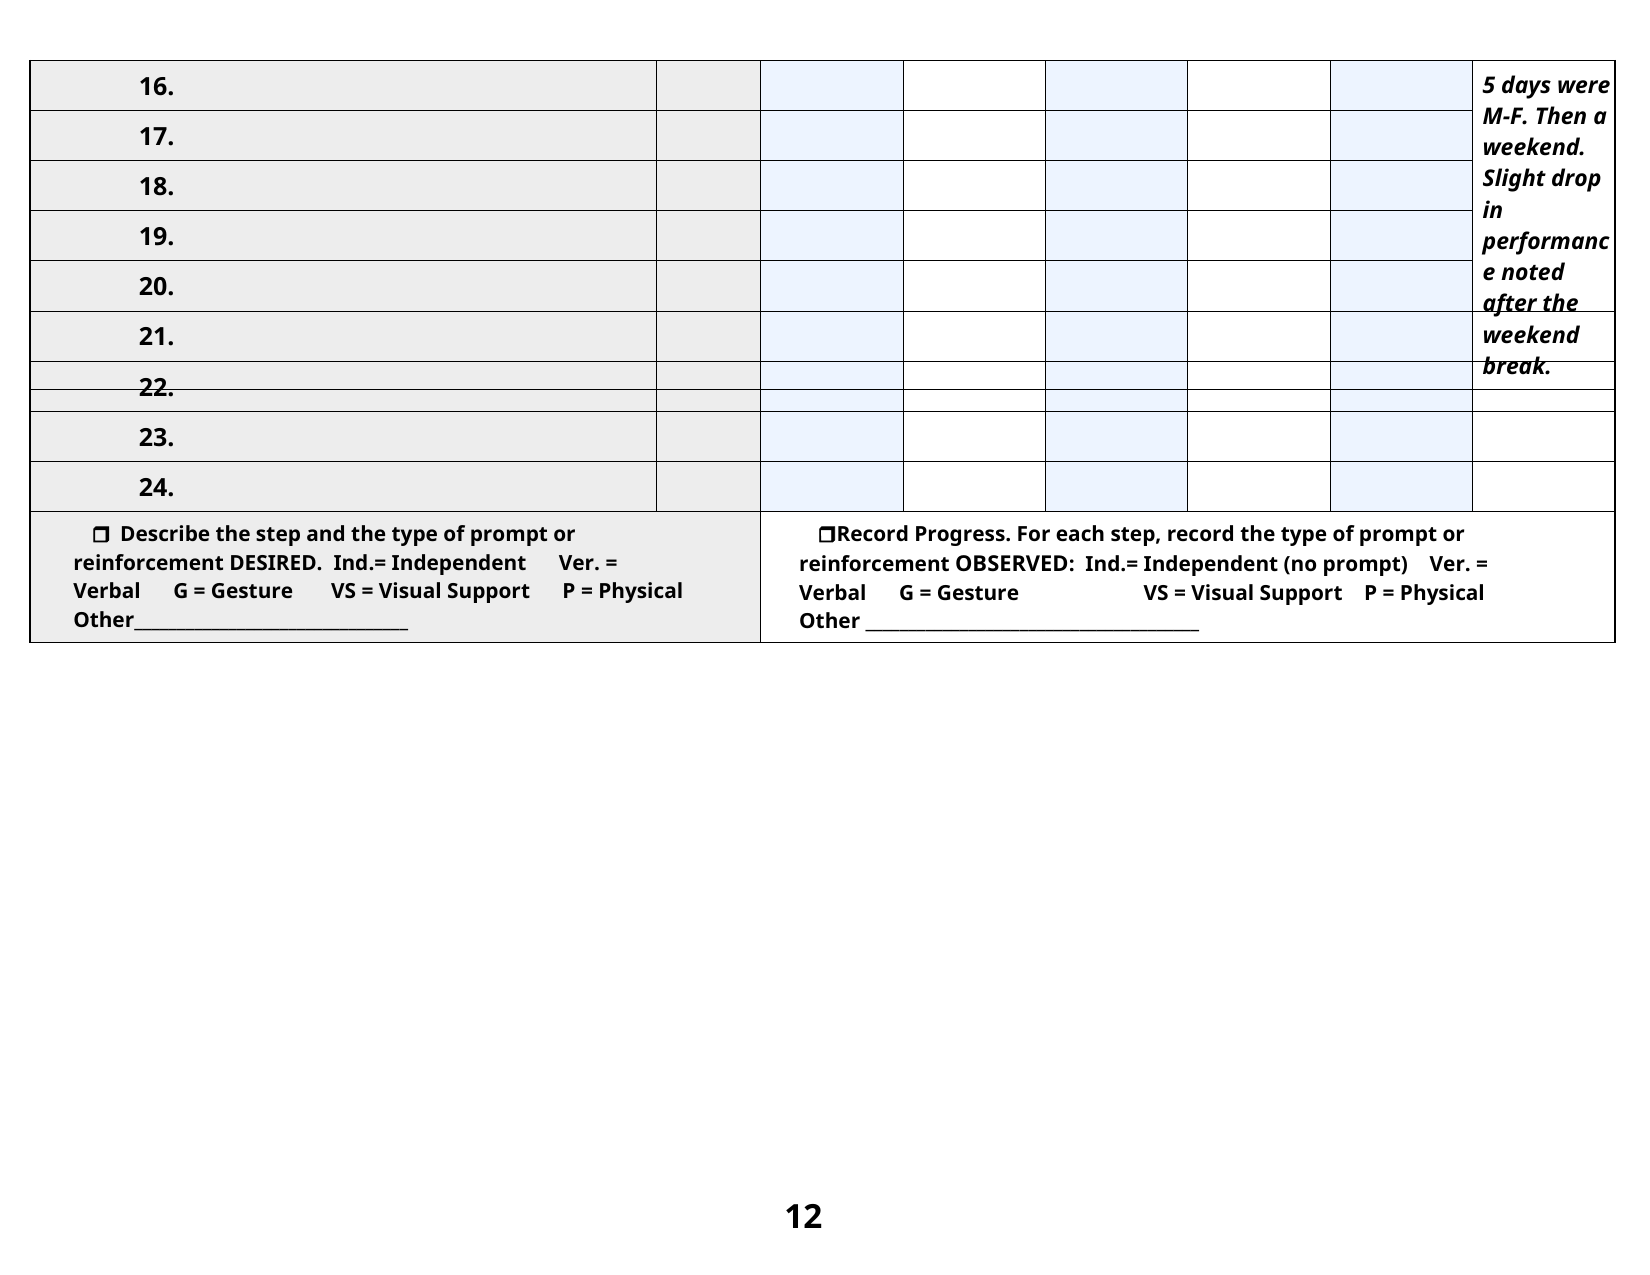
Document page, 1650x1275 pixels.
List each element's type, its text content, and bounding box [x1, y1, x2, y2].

table_cell [1331, 390, 1472, 411]
table_cell [1473, 312, 1614, 361]
table_cell [657, 161, 760, 210]
table_cell [31, 211, 656, 260]
table_cell [657, 362, 760, 389]
table_cell [1473, 412, 1614, 461]
table_cell [904, 261, 1045, 311]
table_cell [31, 111, 656, 160]
table_cell [1046, 161, 1187, 210]
table_cell [1046, 111, 1187, 160]
table_cell [31, 390, 656, 411]
table_cell [1046, 211, 1187, 260]
table_cell [657, 111, 760, 160]
table_cell [761, 61, 903, 110]
table_cell [761, 111, 903, 160]
table_cell [1046, 362, 1187, 389]
table_cell [1473, 390, 1614, 411]
table_cell [1331, 211, 1472, 260]
table_cell [761, 261, 903, 311]
table_cell [1188, 261, 1330, 311]
table_cell [1188, 390, 1330, 411]
table_cell [1331, 312, 1472, 361]
table_cell [1473, 462, 1614, 511]
table_cell [1046, 390, 1187, 411]
table_cell [31, 261, 656, 311]
table_cell [1188, 362, 1330, 389]
table_cell [1331, 462, 1472, 511]
table_cell [1331, 111, 1472, 160]
table_cell [1331, 161, 1472, 210]
table_cell [761, 211, 903, 260]
table_cell [1046, 462, 1187, 511]
table_cell [31, 161, 656, 210]
table_cell [904, 412, 1045, 461]
table_cell [904, 362, 1045, 389]
table_cell [657, 312, 760, 361]
table_cell [1331, 261, 1472, 311]
table_cell [31, 362, 656, 389]
table_cell [1331, 412, 1472, 461]
table_cell [1473, 362, 1614, 389]
table_cell [31, 312, 656, 361]
table_cell [1331, 61, 1472, 110]
table_cell [761, 312, 903, 361]
table_cell [761, 412, 903, 461]
table_cell [904, 312, 1045, 361]
table_cell [1188, 61, 1330, 110]
table_cell [1188, 161, 1330, 210]
table_cell [657, 412, 760, 461]
table_cell [31, 61, 656, 110]
table_cell [761, 161, 903, 210]
table_cell [904, 462, 1045, 511]
table_cell [904, 390, 1045, 411]
table_cell [761, 462, 903, 511]
table_cell [1046, 261, 1187, 311]
table_cell [31, 412, 656, 461]
table_cell [904, 211, 1045, 260]
table_cell [31, 462, 656, 511]
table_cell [1473, 61, 1614, 311]
table_cell [1046, 312, 1187, 361]
table_cell [657, 390, 760, 411]
table_cell [657, 211, 760, 260]
table_cell [1331, 362, 1472, 389]
table_cell [1188, 412, 1330, 461]
table_cell [657, 462, 760, 511]
table_cell [904, 111, 1045, 160]
table_cell Record Progress. For each step, record the type of prompt or reinforcement OBSERVED: Ind.= Independent (no prompt) Ver. = Verbal G = Gesture VS = Visual Support P = Physical Other _______________________________________ [761, 512, 1614, 642]
table_cell [657, 61, 760, 110]
table_cell [1188, 312, 1330, 361]
table_cell [1046, 412, 1187, 461]
table_cell [1188, 111, 1330, 160]
table_cell [1188, 462, 1330, 511]
table_cell [904, 161, 1045, 210]
table_cell [1046, 61, 1187, 110]
table_cell [1188, 211, 1330, 260]
table_cell [761, 390, 903, 411]
table_cell [904, 61, 1045, 110]
table_cell [657, 261, 760, 311]
table_cell [761, 362, 903, 389]
table_cell Describe the step and the type of prompt or reinforcement DESIRED. Ind.= Independent Ver. = Verbal G = Gesture VS = Visual Support P = Physical Other________________________________ [31, 512, 760, 642]
